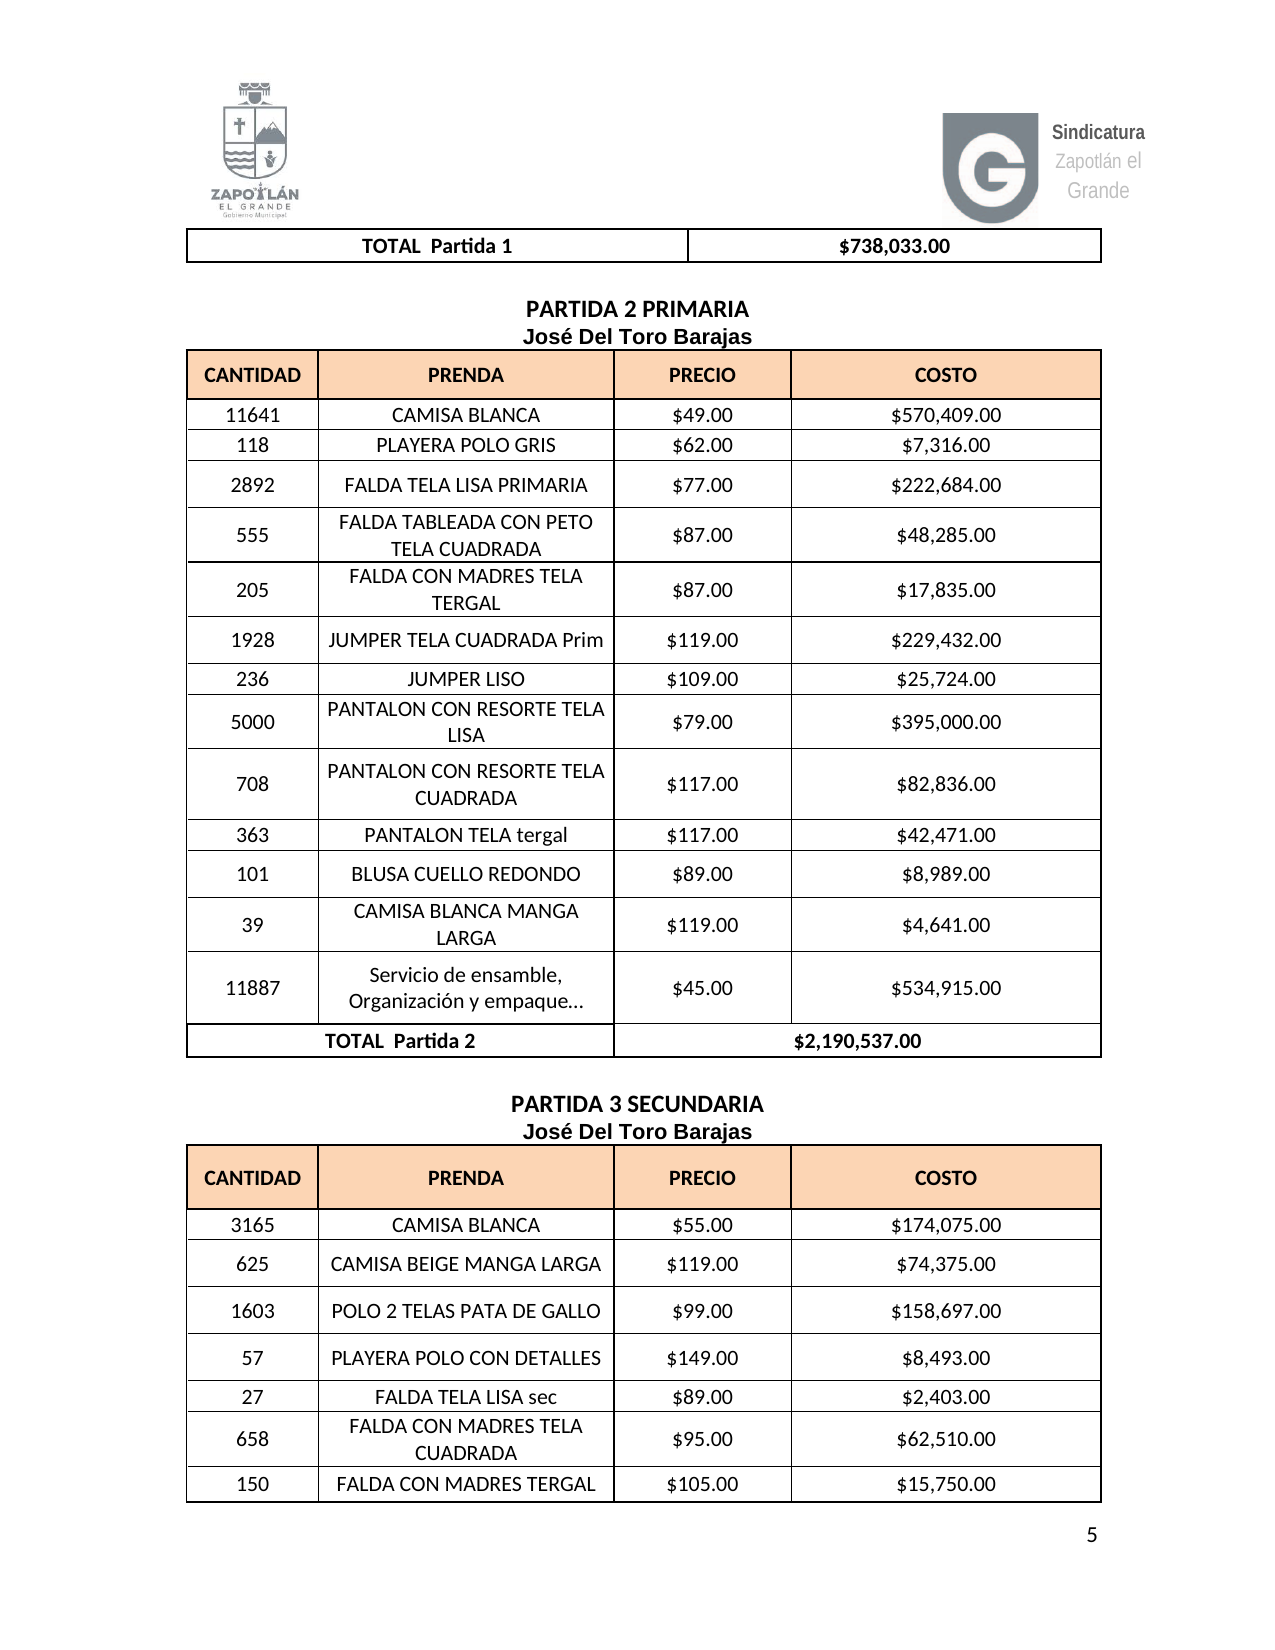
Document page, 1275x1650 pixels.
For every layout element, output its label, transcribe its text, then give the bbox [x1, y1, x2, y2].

table_header PRENDA [319, 351, 613, 398]
table_cell $117.00 [615, 820, 791, 850]
table_cell $4,641.00 [792, 898, 1100, 951]
table_cell $42,471.00 [792, 820, 1100, 850]
table_cell $8,989.00 [792, 851, 1100, 897]
table_cell $222,684.00 [792, 461, 1100, 507]
table_cell $99.00 [615, 1287, 791, 1333]
picture [177, 73, 332, 228]
table_cell $2,190,537.00 [615, 1024, 1100, 1056]
table_cell $89.00 [615, 1381, 791, 1411]
table_cell $45.00 [615, 952, 791, 1023]
table_cell 236 [187, 663, 318, 694]
table_cell 363 [187, 819, 318, 850]
table_cell CAMISA BLANCA MANGA LARGA [319, 898, 613, 951]
table_cell CAMISA BLANCA [319, 1210, 613, 1239]
table_cell 658 [187, 1411, 318, 1466]
table_cell PANTALON CON RESORTE TELA LISA [319, 695, 613, 748]
table_cell PANTALON CON RESORTE TELA CUADRADA [319, 749, 613, 818]
table_cell $87.00 [615, 508, 791, 561]
table_cell 555 [187, 507, 318, 561]
table_cell FALDA CON MADRES TERGAL DE LANA [319, 1467, 613, 1501]
table_header PRECIO [615, 1146, 790, 1208]
table_cell CAMISA BEIGE MANGA LARGA [319, 1240, 613, 1286]
table_header CANTIDAD [188, 351, 317, 398]
table_cell FALDA CON MADRES TELA TERGAL [319, 563, 613, 616]
text PARTIDA 3 SECUNDARIA [177, 1088, 1098, 1119]
text José Del Toro Barajas [177, 1119, 1098, 1144]
table_cell $117.00 [615, 749, 791, 818]
table_cell $395,000.00 [792, 695, 1100, 748]
text PARTIDA 2 PRIMARIA [177, 293, 1098, 324]
table_cell CAMISA BLANCA [319, 400, 613, 429]
table_cell $534,915.00 [792, 952, 1100, 1023]
table_cell TOTAL Partida 2 [188, 1025, 613, 1056]
table_cell 150 [187, 1466, 318, 1501]
table_cell $119.00 [615, 1240, 791, 1286]
table_cell 11641 [187, 400, 318, 429]
table_header CANTIDAD [188, 1146, 317, 1208]
table_cell 5000 [187, 694, 318, 748]
table_cell FALDA TELA LISA PRIMARIA [319, 461, 613, 507]
table_cell $738,033.00 [689, 230, 1100, 261]
table_header COSTO [792, 1146, 1100, 1208]
table_cell JUMPER TELA CUADRADA Prim [319, 617, 613, 663]
table_cell $229,432.00 [792, 617, 1100, 663]
table_cell $2,403.00 [792, 1381, 1100, 1411]
table_cell 57 [187, 1333, 318, 1380]
table_cell 27 [187, 1380, 318, 1411]
table_cell $119.00 [615, 617, 791, 663]
table_cell TOTAL Partida 1 [188, 230, 687, 261]
table_cell BLUSA CUELLO REDONDO [319, 851, 613, 897]
table_cell 101 [187, 850, 318, 897]
table_cell PANTALON TELA tergal [319, 820, 613, 850]
table_cell $105.00 [615, 1467, 791, 1501]
table_header PRENDA [319, 1146, 613, 1208]
table_cell $149.00 [615, 1334, 791, 1380]
table_cell PLAYERA POLO CON DETALLES [319, 1334, 613, 1380]
table_cell $15,750.00 [792, 1467, 1100, 1501]
table_cell Servicio de ensamble, Organización y empaque… [319, 952, 613, 1023]
table_cell 11887 [187, 951, 318, 1023]
table_cell $62.00 [615, 430, 791, 460]
table_cell FALDA TABLEADA CON PETO TELA CUADRADA [319, 508, 613, 561]
table_cell $49.00 [615, 400, 791, 429]
table_cell $87.00 [615, 563, 791, 616]
table_cell JUMPER LISO [319, 664, 613, 694]
table_cell $17,835.00 [792, 563, 1100, 616]
table_cell $158,697.00 [792, 1287, 1100, 1333]
table_cell $74,375.00 [792, 1240, 1100, 1286]
table_cell $95.00 [615, 1412, 791, 1466]
table_cell $62,510.00 [792, 1412, 1100, 1466]
table_cell 205 [187, 561, 318, 616]
table_cell $79.00 [615, 695, 791, 748]
table_cell $7,316.00 [792, 430, 1100, 460]
table_cell 39 [187, 897, 318, 951]
table_cell $82,836.00 [792, 749, 1100, 818]
table_cell 1928 [187, 616, 318, 663]
table_cell $570,409.00 [792, 400, 1100, 429]
table_cell 625 [187, 1239, 318, 1286]
table_cell FALDA TELA LISA sec [319, 1381, 613, 1411]
table_cell $8,493.00 [792, 1334, 1100, 1380]
picture [942, 113, 1039, 228]
table_cell POLO 2 TELAS PATA DE GALLO [319, 1287, 613, 1333]
table_cell $109.00 [615, 664, 791, 694]
table_cell $55.00 [615, 1210, 791, 1239]
text José Del Toro Barajas [177, 324, 1098, 349]
table_cell $25,724.00 [792, 664, 1100, 694]
table_cell PLAYERA POLO GRIS [319, 430, 613, 460]
table_cell 3165 [187, 1210, 318, 1239]
table_header COSTO [792, 351, 1100, 398]
table_cell $119.00 [615, 898, 791, 951]
table_cell 2892 [187, 460, 318, 507]
table_cell FALDA CON MADRES TELA CUADRADA [319, 1412, 613, 1466]
table_cell $77.00 [615, 461, 791, 507]
table_cell 118 [187, 429, 318, 460]
table_header PRECIO [615, 351, 790, 398]
table_cell $48,285.00 [792, 508, 1100, 561]
table_cell 1603 [187, 1286, 318, 1333]
table_cell $89.00 [615, 851, 791, 897]
table_cell 708 [187, 748, 318, 818]
table_cell $174,075.00 [792, 1210, 1100, 1239]
